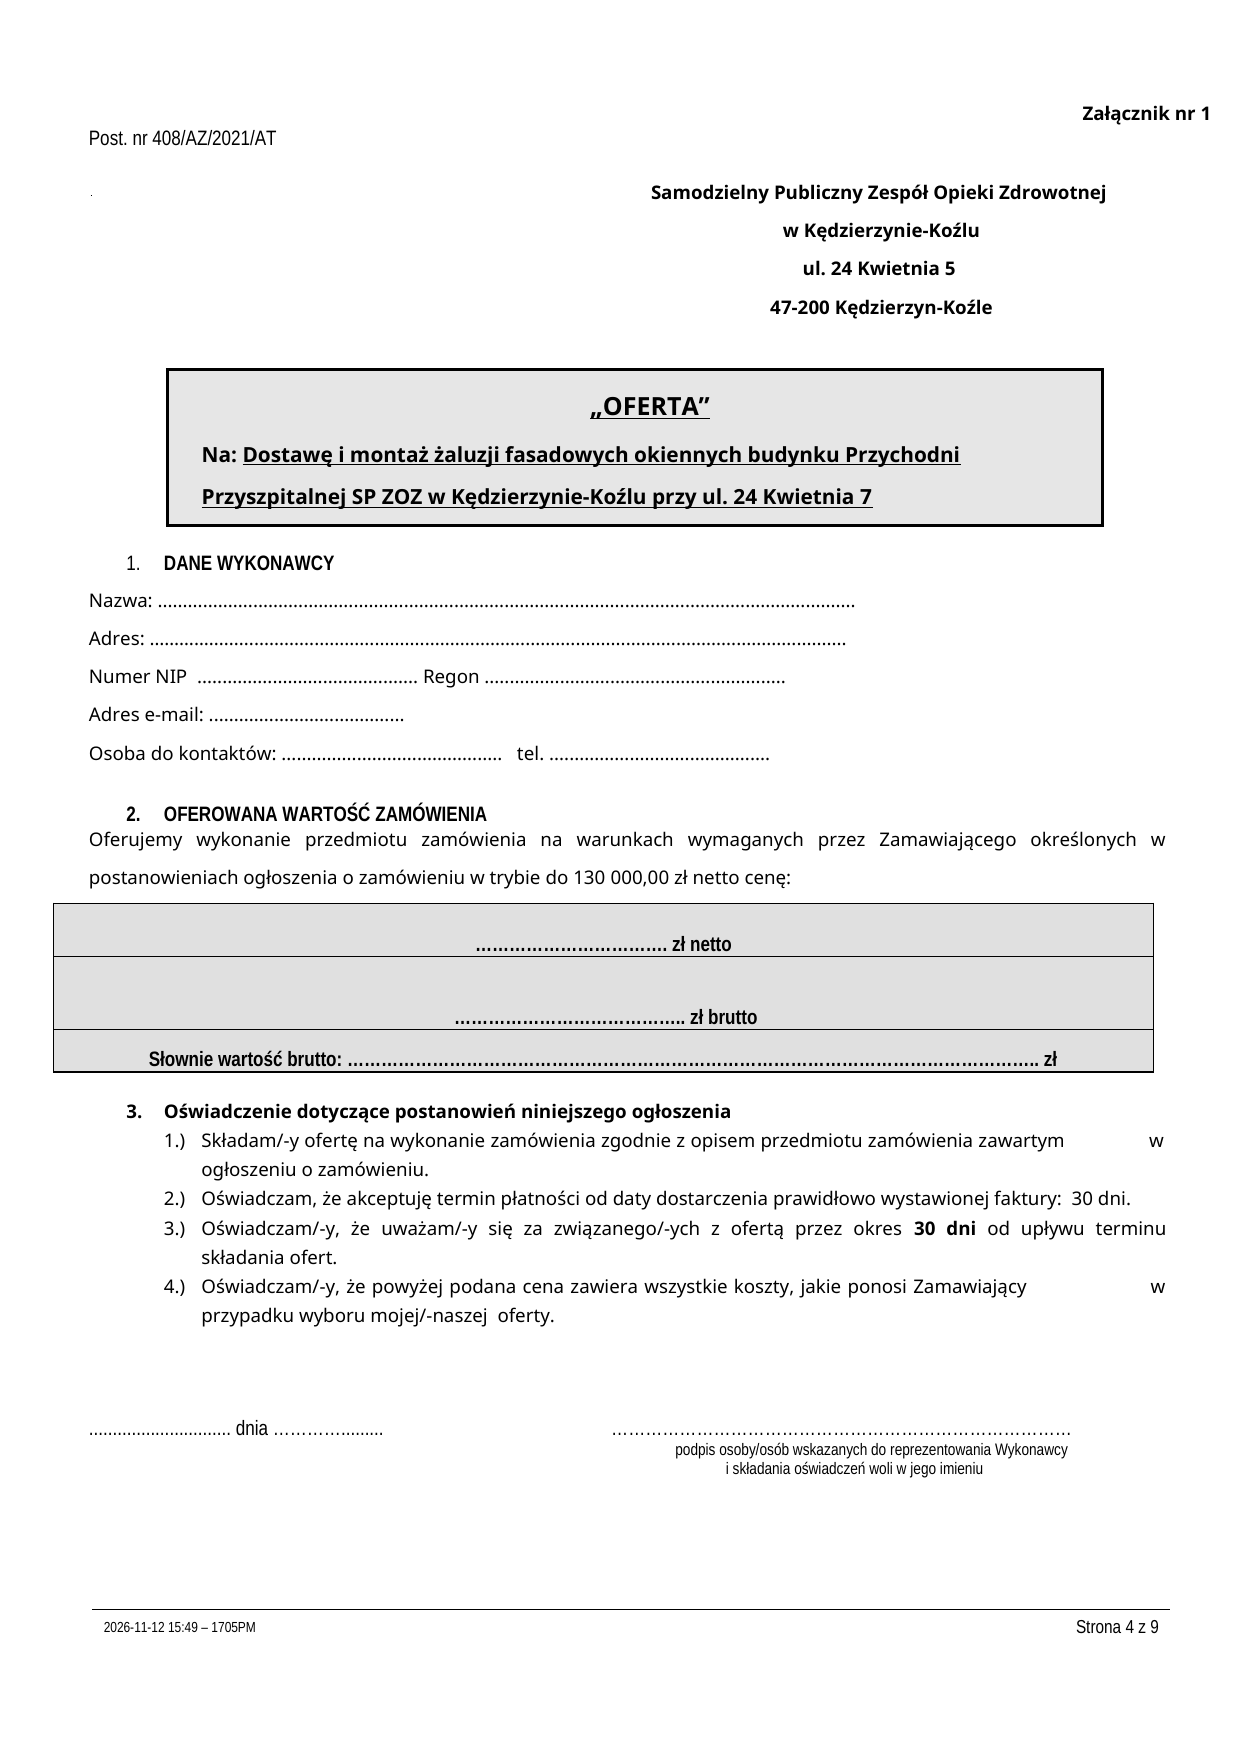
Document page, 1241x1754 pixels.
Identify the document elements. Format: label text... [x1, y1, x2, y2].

text Post. nr 408/AZ/2021/AT [89, 126, 1211, 150]
text .............................. dnia …………......... ……………………………………………………………………… [89, 1416, 1211, 1439]
table_cell Słownie wartość brutto: ………………………………………………………………………………………………………….. zł [54, 1030, 1153, 1071]
list DANE WYKONAWCY [126, 551, 1211, 575]
text Samodzielny Publiczny Zespół Opieki Zdrowotnej [547, 179, 1211, 205]
list Oświadczenie dotyczące postanowień niniejszego ogłoszenia [126, 1098, 1167, 1123]
text Oferujemy wykonanie przedmiotu zamówienia na warunkach wymaganych przez Zamawiającego określonych w postanowieniach ogłoszenia o zamówieniu w trybie do 130 000,00 zł netto cenę: [89, 826, 1167, 890]
text Adres e-mail: ....................................... [89, 702, 1211, 727]
text Adres: …………............................................................................................................................... [89, 625, 1211, 651]
text Osoba do kontaktów: ............................................ tel. ............................................ [89, 740, 1211, 765]
text podpis osoby/osób wskazanych do reprezentowania Wykonawcy [399, 1439, 1211, 1459]
text Numer NIP ............................................ Regon ............................................................ [89, 663, 1211, 689]
text Nazwa: ........................................................................................................................................... [89, 587, 1211, 612]
table_header ……………………………. zł netto [54, 904, 1153, 956]
table_cell ………………………………….. zł brutto [54, 957, 1153, 1029]
text 47-200 Kędzierzyn-Koźle [547, 294, 1211, 319]
text ul. 24 Kwietnia 5 [547, 256, 1211, 281]
text i składania oświadczeń woli w jego imieniu [399, 1459, 1211, 1478]
list Oświadczam, że akceptuję termin płatności od daty dostarczenia prawidłowo wystawionej faktury: 30 dni. [164, 1186, 1167, 1211]
table_header „OFERTA” Na: Dostawę i montaż żaluzji fasadowych okiennych budynku Przychodni Przyszpitalnej SP ZOZ w Kędzierzynie-Koźlu przy ul. 24 Kwietnia 7 [169, 371, 1101, 524]
list OFEROWANA WARTOŚĆ ZAMÓWIENIA [126, 802, 1211, 826]
text Załącznik nr 1 [89, 101, 1211, 126]
text w Kędzierzynie-Koźlu [547, 217, 1211, 243]
list Oświadczam/-y, że powyżej podana cena zawiera wszystkie koszty, jakie ponosi Zamawiający w przypadku wyboru mojej/-naszej oferty. [164, 1273, 1167, 1328]
list Oświadczam/-y, że uważam/-y się za związanego/-ych z ofertą przez okres 30 dni od upływu terminu składania ofert. [164, 1215, 1167, 1270]
list Składam/-y ofertę na wykonanie zamówienia zgodnie z opisem przedmiotu zamówienia zawartym w ogłoszeniu o zamówieniu. [164, 1127, 1167, 1182]
